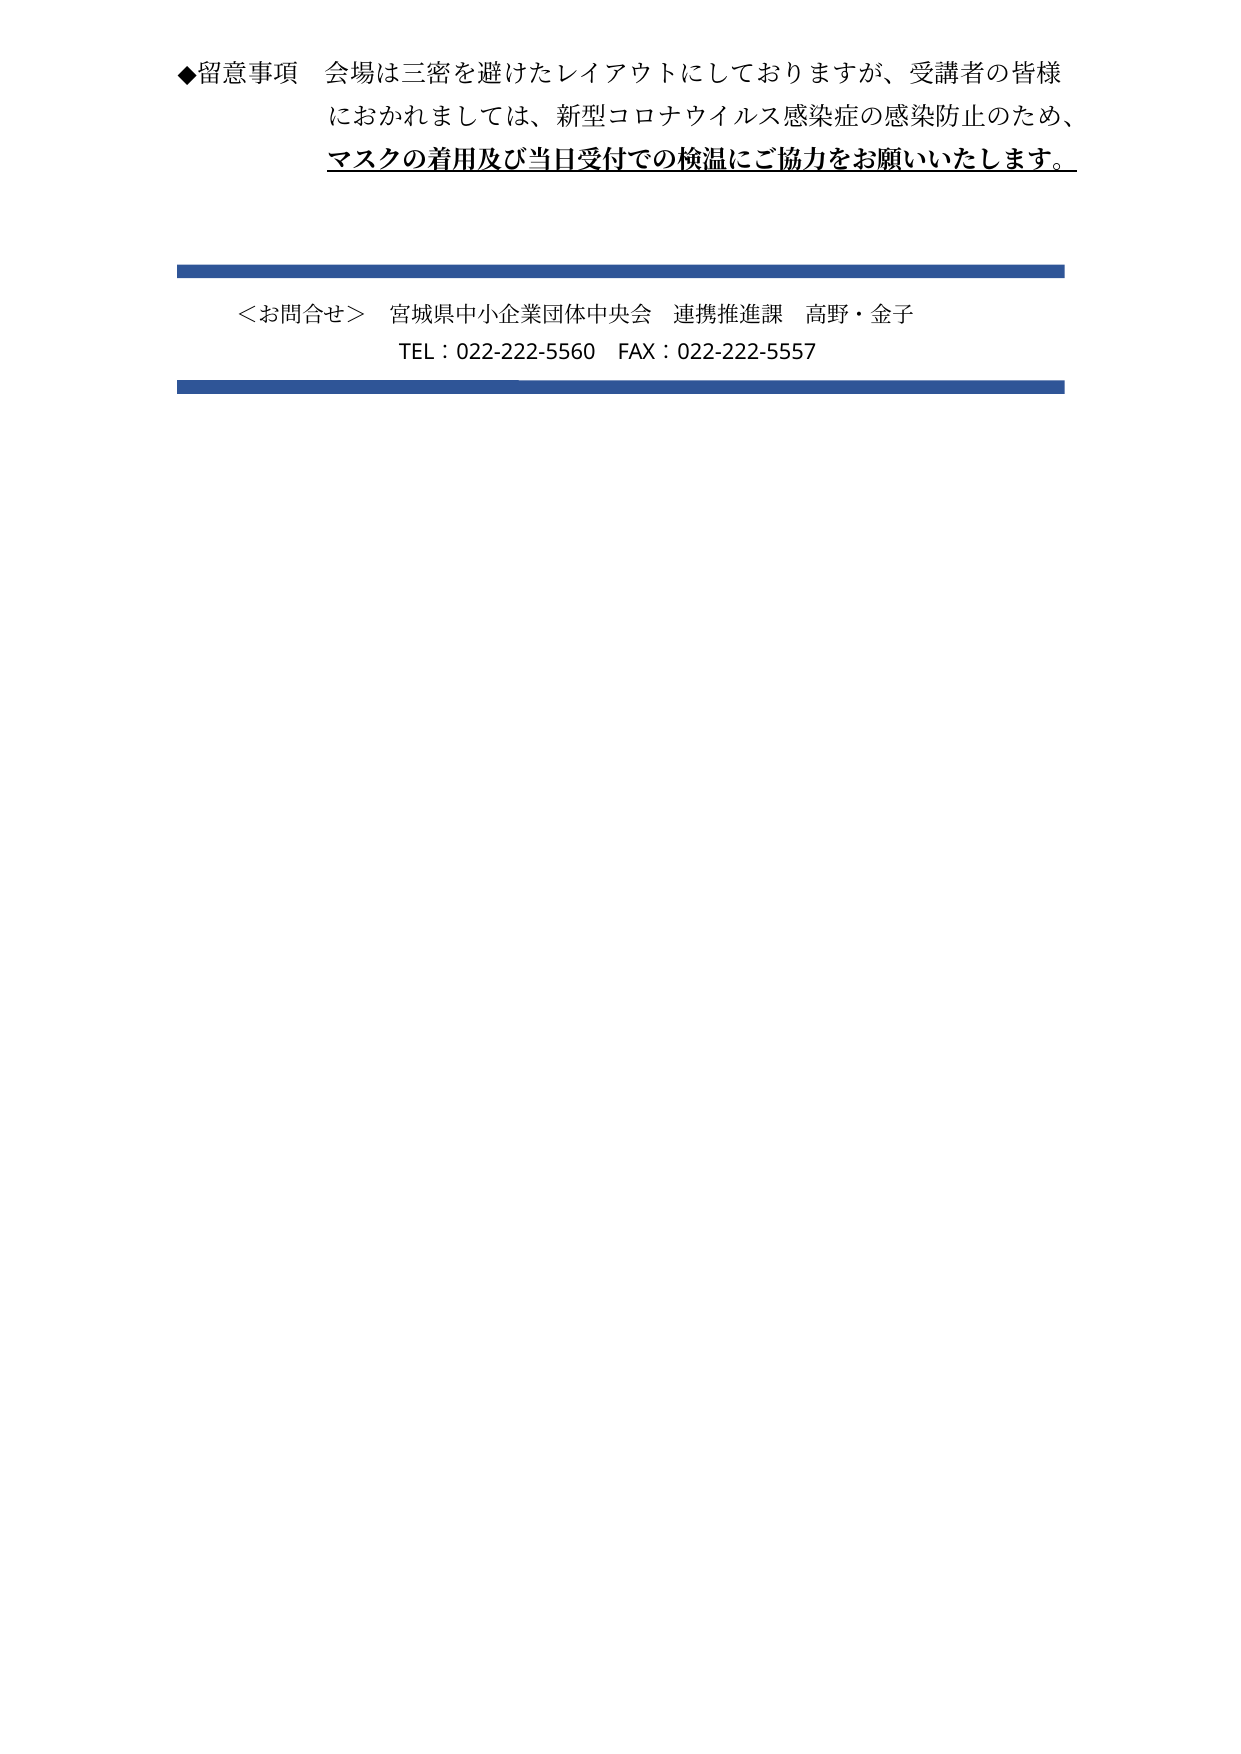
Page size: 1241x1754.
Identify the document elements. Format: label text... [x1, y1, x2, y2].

text ◆留意事項 会場は三密を避けたレイアウトにしておりますが、受講者の皆様におかれましては、新型コロナウイルス感染症の感染防止のため、マスクの着用及び当日受付での検温にご協力をお願いいたします。 [177, 53, 1063, 176]
text ＜お問合せ＞ 宮城県中小企業団体中央会 連携推進課 高野・金子 [236, 294, 1063, 332]
text TEL：022-222-5560 FAX：022-222-5557 [398, 332, 1063, 369]
